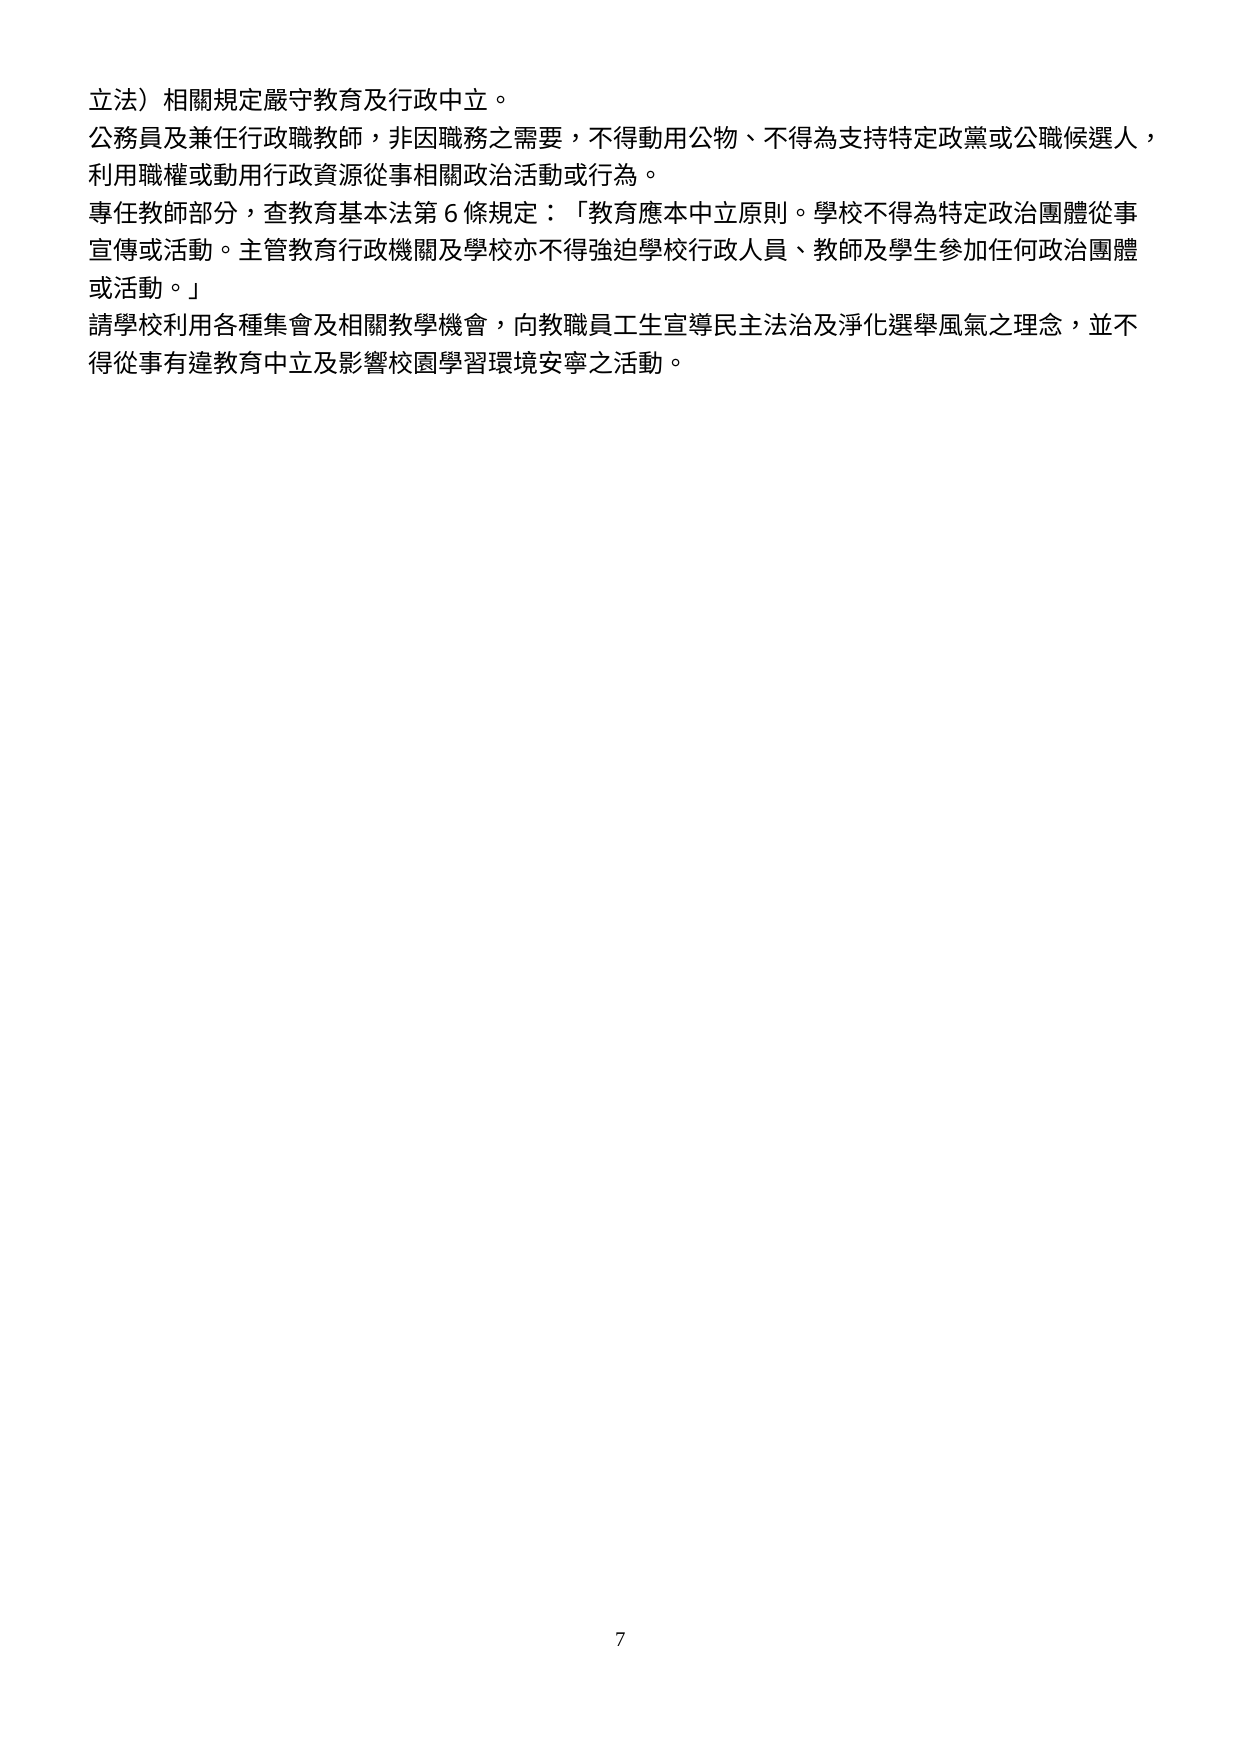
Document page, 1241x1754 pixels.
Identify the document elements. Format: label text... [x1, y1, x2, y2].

text 請學校利用各種集會及相關教學機會，向教職員工生宣導民主法治及淨化選舉風氣之理念，並不得從事有違教育中立及影響校園學習環境安寧之活動。 [89, 305, 1152, 380]
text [89, 80, 1152, 117]
text 公務員及兼任行政職教師，非因職務之需要，不得動用公物、不得為支持特定政黨或公職候選人，利用職權或動用行政資源從事相關政治活動或行為。 [89, 117, 1152, 192]
text 專任教師部分，查教育基本法第6條規定：「教育應本中立原則。學校不得為特定政治團體從事宣傳或活動。主管教育行政機關及學校亦不得強迫學校行政人員、教師及學生參加任何政治團體或活動。」 [89, 192, 1152, 305]
